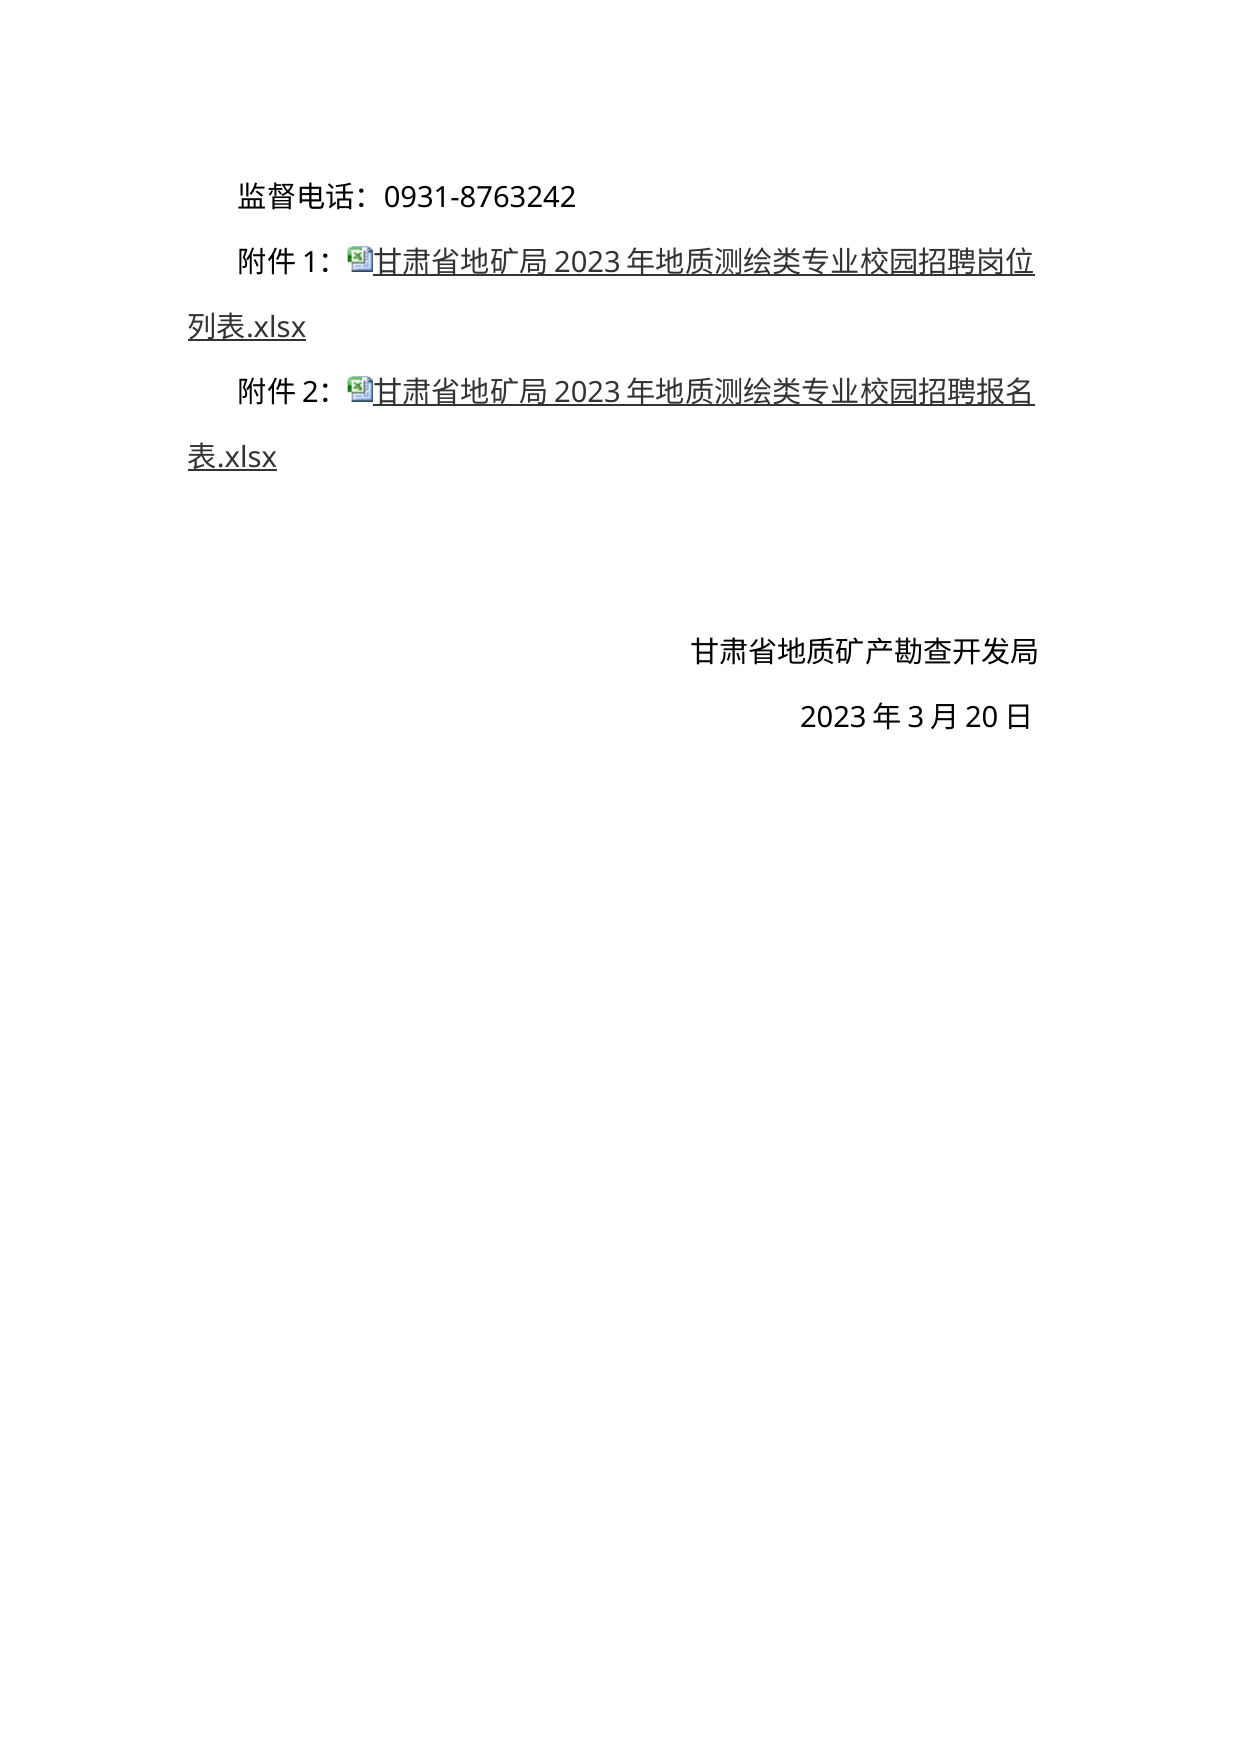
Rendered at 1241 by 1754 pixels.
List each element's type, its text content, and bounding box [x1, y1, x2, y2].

text 监督电话：0931-8763242 [187, 162, 1053, 227]
picture [347, 246, 373, 272]
text 附件2：甘肃省地矿局2023年地质测绘类专业校园招聘报名表.xlsx [187, 357, 1053, 487]
text 甘肃省地质矿产勘查开发局 [187, 617, 1053, 682]
picture [347, 376, 373, 402]
text 附件1：甘肃省地矿局2023年地质测绘类专业校园招聘岗位列表.xlsx [187, 227, 1053, 357]
text 2023年3月20日 [187, 682, 1053, 747]
